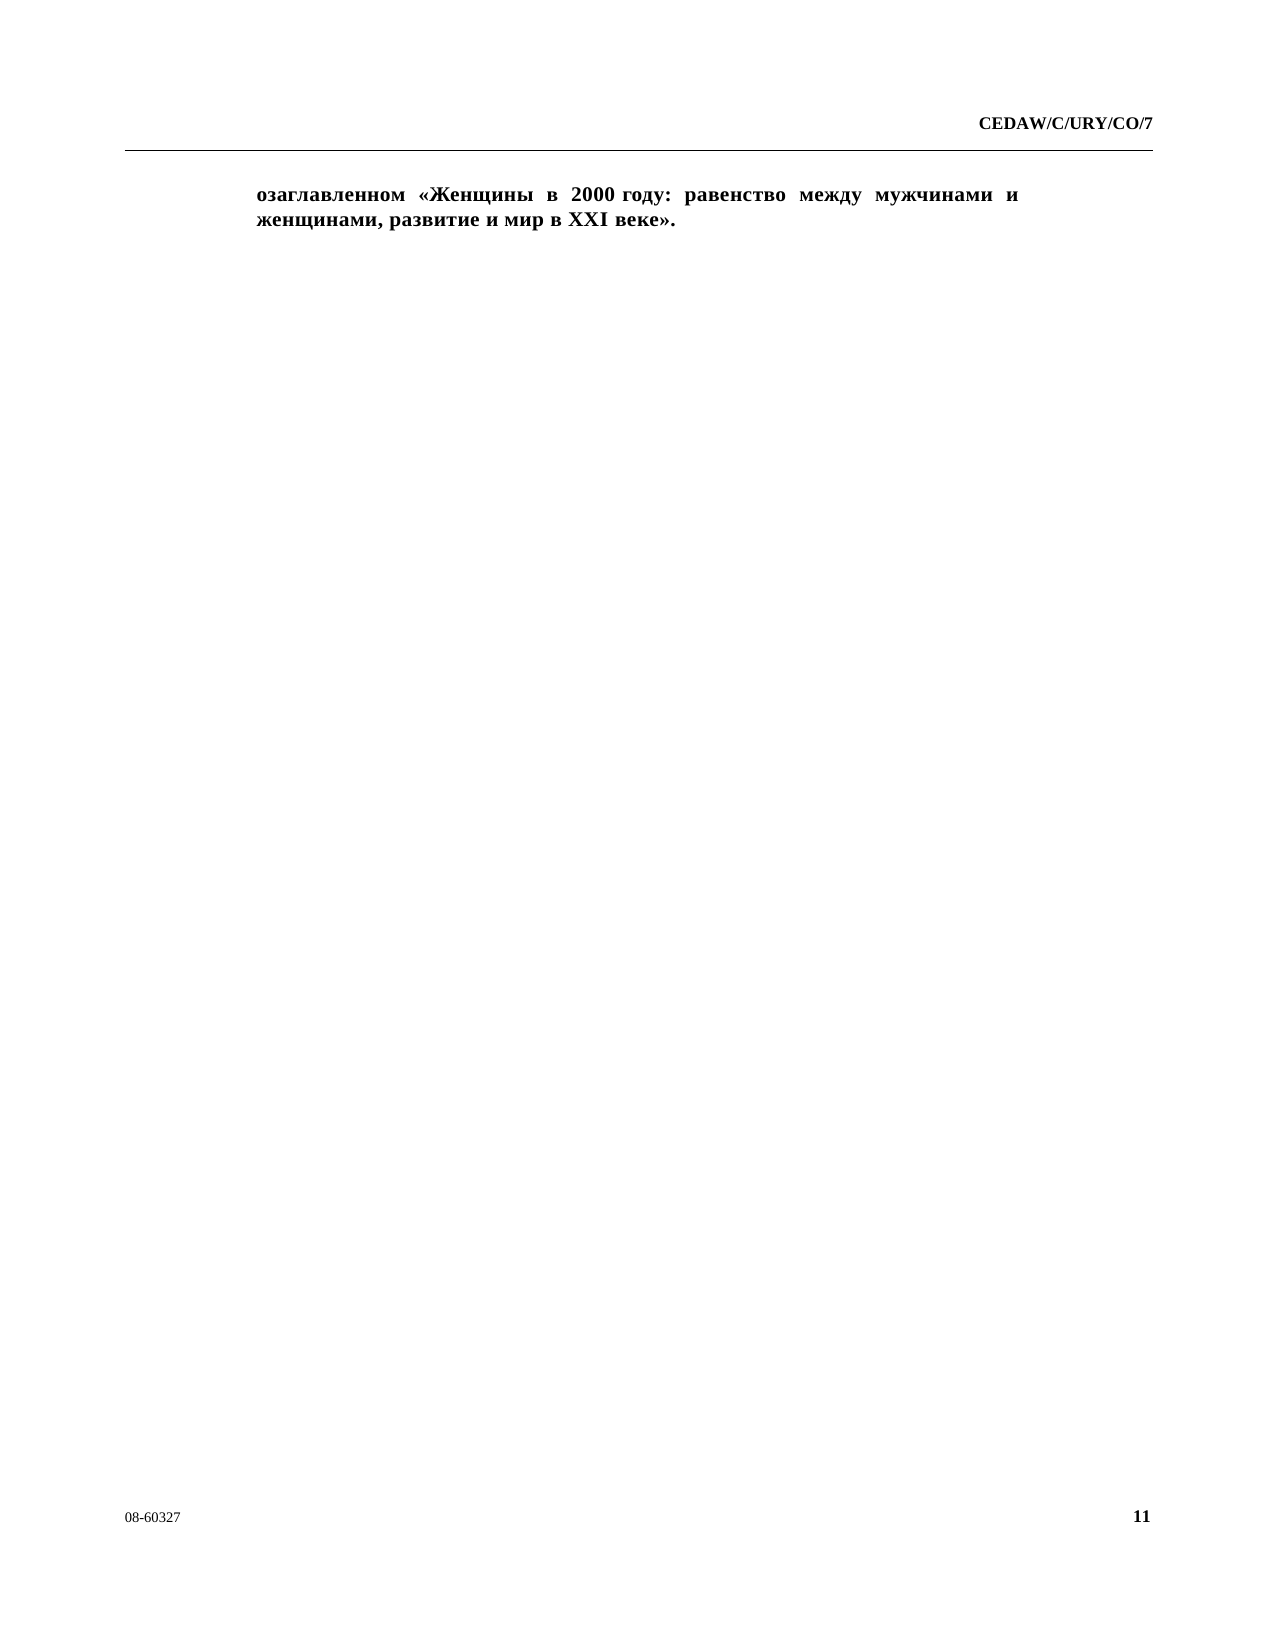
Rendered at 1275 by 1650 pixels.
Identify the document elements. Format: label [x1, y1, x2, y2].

text [256, 181, 1018, 231]
